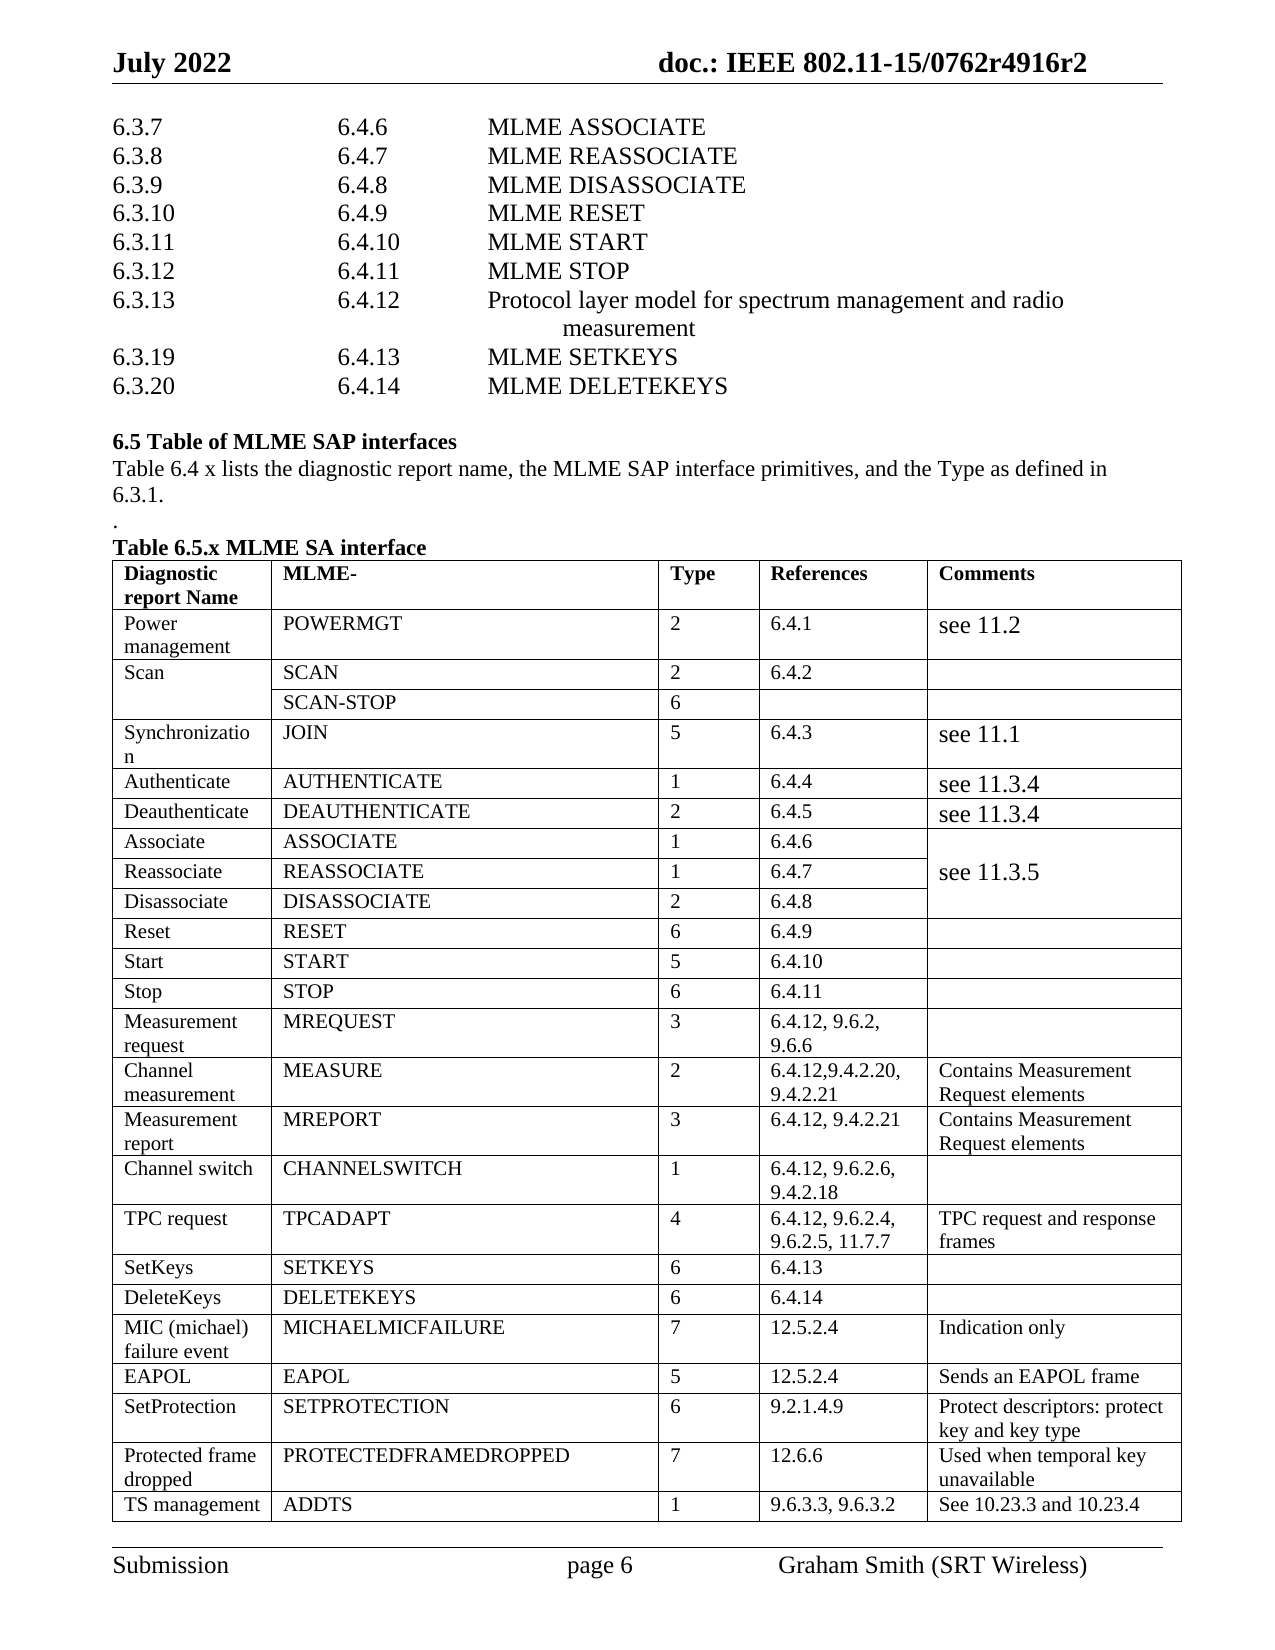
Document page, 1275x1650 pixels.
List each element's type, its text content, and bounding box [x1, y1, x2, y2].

table_cell MICHAELMICFAILURE [272, 1315, 658, 1363]
table_cell Stop [113, 979, 271, 1008]
table_cell Start [113, 949, 271, 978]
table_cell 7 [659, 1315, 759, 1363]
text 6.3.9 6.4.8 MLME DISASSOCIATE [112, 170, 1163, 198]
table_cell 6 [659, 979, 759, 1008]
table_cell 6 [659, 690, 759, 718]
table_cell ADDTS [272, 1492, 658, 1521]
table_cell 5 [659, 949, 759, 978]
table_cell [928, 1009, 1181, 1057]
table_cell MREPORT [272, 1107, 658, 1155]
table_cell 6.4.11 [760, 979, 927, 1008]
table_cell 12.6.6 [760, 1443, 927, 1491]
table_cell Protected frame dropped [113, 1443, 271, 1491]
table_cell [928, 979, 1181, 1008]
table_cell Contains Measurement Request elements [928, 1107, 1181, 1155]
table_cell Reset [113, 919, 271, 948]
table_cell AUTHENTICATE [272, 769, 658, 798]
table_cell 6 [659, 919, 759, 948]
table_cell MEASURE [272, 1058, 658, 1106]
table_cell 6.4.3 [760, 720, 927, 768]
table_cell 6.4.10 [760, 949, 927, 978]
table_cell [760, 690, 927, 718]
text 6.3.7 6.4.6 MLME ASSOCIATE [112, 112, 1163, 141]
table_cell Disassociate [113, 889, 271, 918]
table_cell Protect descriptors: protect key and key type [928, 1394, 1181, 1442]
table_cell 6 [659, 1255, 759, 1283]
table_cell 6 [659, 1285, 759, 1313]
table_cell DEAUTHENTICATE [272, 799, 658, 828]
table_cell see 11.3.4 [928, 799, 1181, 828]
table_cell 12.5.2.4 [760, 1315, 927, 1363]
table_header Comments [928, 561, 1181, 609]
table_cell 6.4.7 [760, 859, 927, 888]
table_cell SetProtection [113, 1394, 271, 1442]
table_cell Deauthenticate [113, 799, 271, 828]
table_cell 1 [659, 1156, 759, 1204]
table_cell 2 [659, 610, 759, 658]
text Table 6.4 x lists the diagnostic report name, the MLME SAP interface primitives, and the Type as defined in 6.3.1. [112, 455, 1163, 507]
table_cell ASSOCIATE [272, 829, 658, 858]
table_cell see 11.2 [928, 610, 1181, 658]
table_cell Associate [113, 829, 271, 858]
table_cell 2 [659, 1058, 759, 1106]
table_cell EAPOL [113, 1364, 271, 1393]
table_header Type [659, 561, 759, 609]
table_cell Indication only [928, 1315, 1181, 1363]
table_cell [928, 690, 1181, 718]
table_cell 2 [659, 889, 759, 918]
table_cell 1 [659, 859, 759, 888]
text measurement [487, 313, 1163, 342]
table_cell 6.4.5 [760, 799, 927, 828]
table_cell Authenticate [113, 769, 271, 798]
table_cell 4 [659, 1205, 759, 1253]
table_cell 6.4.12, 9.4.2.21 [760, 1107, 927, 1155]
table_cell Measurement request [113, 1009, 271, 1057]
table_cell 6.4.12,9.4.2.20, 9.4.2.21 [760, 1058, 927, 1106]
text . [112, 507, 1163, 534]
table_cell See 10.23.3 and 10.23.4 [928, 1492, 1181, 1521]
table_cell TS management interface [113, 1492, 271, 1521]
table_cell Measurement report [113, 1107, 271, 1155]
table_cell [928, 949, 1181, 978]
table_cell 6 [659, 1394, 759, 1442]
table_cell Scan [113, 660, 271, 718]
table_cell Contains Measurement Request elements [928, 1058, 1181, 1106]
table_cell 6.4.13 [760, 1255, 927, 1283]
text 6.5 Table of MLME SAP interfaces [112, 428, 1163, 455]
table_cell 5 [659, 1364, 759, 1393]
table_cell see 11.3.5 [928, 829, 1181, 918]
table_cell START [272, 949, 658, 978]
text 6.3.19 6.4.13 MLME SETKEYS [112, 342, 1163, 371]
table_cell 1 [659, 1492, 759, 1521]
table_cell Channel switch [113, 1156, 271, 1204]
table_cell 12.5.2.4 [760, 1364, 927, 1393]
table_cell [928, 1255, 1181, 1283]
table_cell Sends an EAPOL frame [928, 1364, 1181, 1393]
table_cell PROTECTEDFRAMEDROPPED [272, 1443, 658, 1491]
table_cell 7 [659, 1443, 759, 1491]
table_cell SCAN-STOP [272, 690, 658, 718]
table_cell MREQUEST [272, 1009, 658, 1057]
table_cell CHANNELSWITCH [272, 1156, 658, 1204]
table_cell 6.4.1 [760, 610, 927, 658]
table_cell [928, 660, 1181, 688]
text 6.3.11 6.4.10 MLME START [112, 227, 1163, 256]
table_cell SetKeys [113, 1255, 271, 1283]
table_cell 6.4.14 [760, 1285, 927, 1313]
table_cell DELETEKEYS [272, 1285, 658, 1313]
table_header Diagnostic report Name [113, 561, 271, 609]
table_cell [928, 1156, 1181, 1204]
table_cell 6.4.4 [760, 769, 927, 798]
table_header References [760, 561, 927, 609]
table_cell 6.4.9 [760, 919, 927, 948]
table_cell Power management [113, 610, 271, 658]
text 6.3.8 6.4.7 MLME REASSOCIATE [112, 141, 1163, 170]
table_cell 6.4.12, 9.6.2.6, 9.4.2.18 [760, 1156, 927, 1204]
table_cell SETPROTECTION [272, 1394, 658, 1442]
text 6.3.20 6.4.14 MLME DELETEKEYS [112, 371, 1163, 400]
text 6.3.10 6.4.9 MLME RESET [112, 198, 1163, 227]
table_cell 1 [659, 769, 759, 798]
table_cell 3 [659, 1009, 759, 1057]
text 6.3.12 6.4.11 MLME STOP [112, 256, 1163, 285]
table_cell 3 [659, 1107, 759, 1155]
table_cell REASSOCIATE [272, 859, 658, 888]
table_cell 9.6.3.3, 9.6.3.2 [760, 1492, 927, 1521]
table_cell DeleteKeys [113, 1285, 271, 1313]
table_cell see 11.3.4 [928, 769, 1181, 798]
table_cell 2 [659, 799, 759, 828]
table_header MLME- [272, 561, 658, 609]
table_cell 9.2.1.4.9 [760, 1394, 927, 1442]
table_cell DISASSOCIATE [272, 889, 658, 918]
table_cell Synchronization [113, 720, 271, 768]
table_cell [928, 1285, 1181, 1313]
table_cell STOP [272, 979, 658, 1008]
table_cell RESET [272, 919, 658, 948]
table_cell 6.4.12, 9.6.2.4, 9.6.2.5, 11.7.7 [760, 1205, 927, 1253]
text 6.3.13 6.4.12 Protocol layer model for spectrum management and radio [112, 285, 1163, 313]
text Table 6.5.x MLME SA interface [112, 534, 1163, 560]
table_cell MIC (michael) failure event [113, 1315, 271, 1363]
table_cell 1 [659, 829, 759, 858]
table_cell 6.4.2 [760, 660, 927, 688]
table_cell 5 [659, 720, 759, 768]
table_cell Reassociate [113, 859, 271, 888]
table_cell TPCADAPT [272, 1205, 658, 1253]
table_cell SETKEYS [272, 1255, 658, 1283]
table_cell SCAN [272, 660, 658, 688]
table_cell JOIN [272, 720, 658, 768]
table_cell [928, 919, 1181, 948]
table_cell 6.4.8 [760, 889, 927, 918]
table_cell POWERMGT [272, 610, 658, 658]
table_cell see 11.1 [928, 720, 1181, 768]
table_cell TPC request and response frames [928, 1205, 1181, 1253]
table_cell Channel measurement [113, 1058, 271, 1106]
table_cell TPC request [113, 1205, 271, 1253]
table_cell Used when temporal key unavailable [928, 1443, 1181, 1491]
table_cell 6.4.12, 9.6.2, 9.6.6 [760, 1009, 927, 1057]
table_cell 2 [659, 660, 759, 688]
table_cell EAPOL [272, 1364, 658, 1393]
table_cell 6.4.6 [760, 829, 927, 858]
